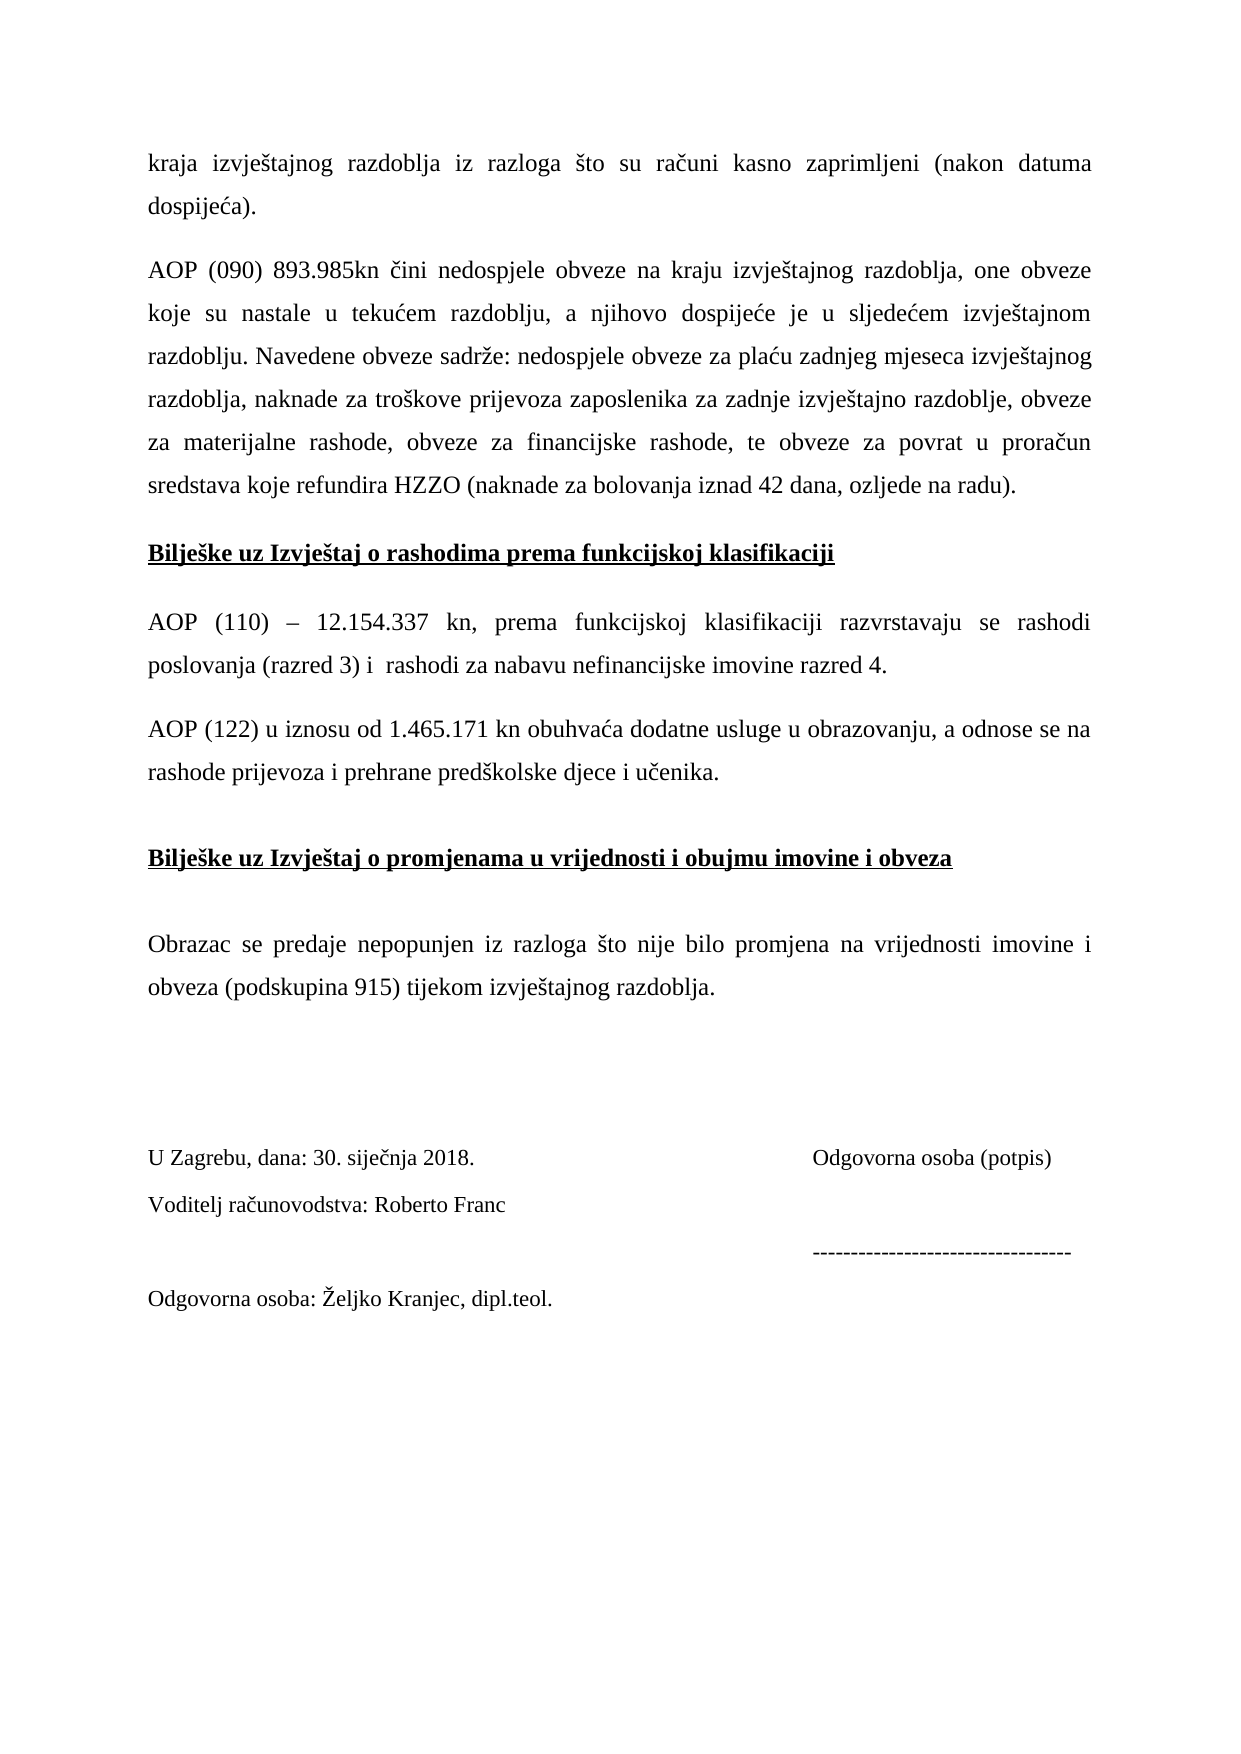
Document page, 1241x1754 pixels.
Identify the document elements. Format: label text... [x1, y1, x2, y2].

text AOP (110) – 12.154.337 kn, prema funkcijskoj klasifikaciji razvrstavaju se rashodi poslovanja (razred 3) i rashodi za nabavu nefinancijske imovine razred 4. [148, 607, 1092, 678]
text Voditelj računovodstva: Roberto Franc [148, 1191, 1092, 1217]
text Obrazac se predaje nepopunjen iz razloga što nije bilo promjena na vrijednosti imovine i obveza (podskupina 915) tijekom izvještajnog razdoblja. [148, 929, 1092, 1001]
text U Zagrebu, dana: 30. siječnja 2018. Odgovorna osoba (potpis) [148, 1143, 1092, 1170]
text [148, 148, 1092, 219]
text Bilješke uz Izvještaj o promjenama u vrijednosti i obujmu imovine i obveza [148, 843, 1092, 872]
text AOP (090) 893.985kn čini nedospjele obveze na kraju izvještajnog razdoblja, one obveze koje su nastale u tekućem razdoblju, a njihovo dospijeće je u sljedećem izvještajnom razdoblju. Navedene obveze sadrže: nedospjele obveze za plaću zadnjeg mjeseca izvještajnog razdoblja, naknade za troškove prijevoza zaposlenika za zadnje izvještajno razdoblje, obveze za materijalne rashode, obveze za financijske rashode, te obveze za povrat u proračun sredstava koje refundira HZZO (naknade za bolovanja iznad 42 dana, ozljede na radu). [148, 255, 1092, 499]
text AOP (122) u iznosu od 1.465.171 kn obuhvaća dodatne usluge u obrazovanju, a odnose se na rashode prijevoza i prehrane predškolske djece i učenika. [148, 714, 1092, 786]
text Odgovorna osoba: Željko Kranjec, dipl.teol. [148, 1285, 1092, 1311]
text ---------------------------------- [148, 1238, 1092, 1264]
text Bilješke uz Izvještaj o rashodima prema funkcijskoj klasifikaciji [148, 538, 1092, 567]
